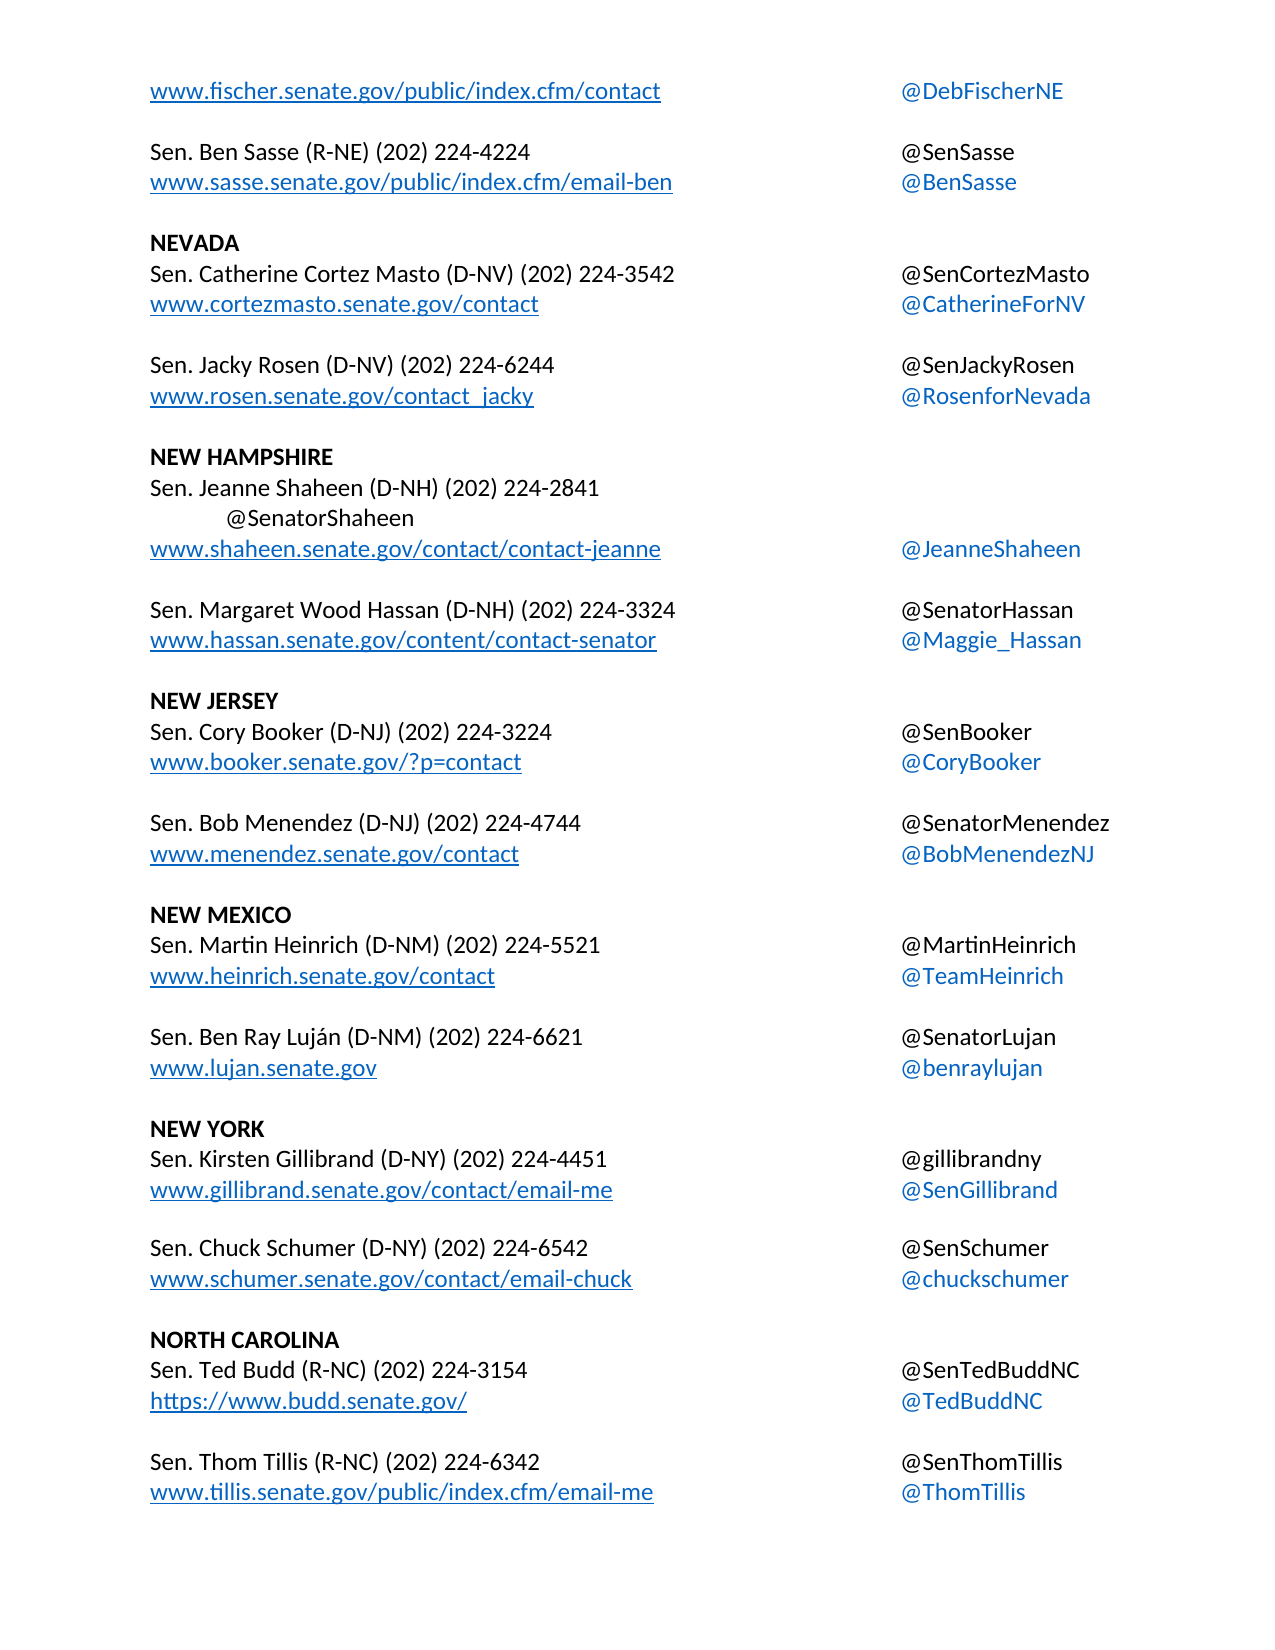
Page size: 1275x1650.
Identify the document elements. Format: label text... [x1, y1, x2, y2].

text https://www.budd.senate.gov/ @TedBuddNC [150, 1385, 1125, 1415]
text Sen. Chuck Schumer (D-NY) (202) 224-6542 @SenSchumer [150, 1232, 1125, 1263]
text www.shaheen.senate.gov/contact/contact-jeanne @JeanneShaheen Sen. Margaret Wood Hassan (D-NH) (202) 224-3324 @SenatorHassan [150, 533, 1125, 624]
text www.heinrich.senate.gov/contact @TeamHeinrich [150, 960, 1125, 991]
text www.menendez.senate.gov/contact @BobMenendezNJ [150, 838, 1125, 868]
text www.cortezmasto.senate.gov/contact @CatherineForNV [150, 289, 1125, 319]
text www.fischer.senate.gov/public/index.cfm/contact @DebFischerNE [150, 75, 1125, 106]
text Sen. Ben Ray Luján (D-NM) (202) 224-6621 @SenatorLujan [150, 1021, 1125, 1052]
text NEW YORK Sen. Kirsten Gillibrand (D-NY) (202) 224-4451 @gillibrandny [150, 1113, 1125, 1174]
text NEW JERSEY Sen. Cory Booker (D-NJ) (202) 224-3224 @SenBooker [150, 655, 1125, 746]
text www.tillis.senate.gov/public/index.cfm/email-me @ThomTillis [150, 1476, 1125, 1507]
text NORTH CAROLINA Sen. Ted Budd (R-NC) (202) 224-3154 @SenTedBuddNC [150, 1324, 1125, 1385]
text Sen. Ben Sasse (R-NE) (202) 224-4224 @SenSasse [150, 136, 1125, 167]
text Sen. Jacky Rosen (D-NV) (202) 224-6244 @SenJackyRosen [150, 350, 1125, 380]
text Sen. Bob Menendez (D-NJ) (202) 224-4744 @SenatorMenendez [150, 807, 1125, 838]
text www.schumer.senate.gov/contact/email-chuck @chuckschumer [150, 1263, 1125, 1293]
text Sen. Jeanne Shaheen (D-NH) (202) 224-2841 @SenatorShaheen [150, 472, 1125, 533]
text www.sasse.senate.gov/public/index.cfm/email-ben @BenSasse [150, 167, 1125, 197]
text www.lujan.senate.gov @benraylujan [150, 1052, 1125, 1082]
text NEVADA Sen. Catherine Cortez Masto (D-NV) (202) 224-3542 @SenCortezMasto [150, 228, 1125, 289]
text www.gillibrand.senate.gov/contact/email-me @SenGillibrand [150, 1174, 1125, 1232]
text NEW MEXICO Sen. Martin Heinrich (D-NM) (202) 224-5521 @MartinHeinrich [150, 899, 1125, 960]
text www.booker.senate.gov/?p=contact @CoryBooker [150, 746, 1125, 777]
text Sen. Thom Tillis (R-NC) (202) 224-6342 @SenThomTillis [150, 1446, 1125, 1476]
text www.rosen.senate.gov/contact_jacky @RosenforNevada NEW HAMPSHIRE [150, 380, 1125, 472]
text www.hassan.senate.gov/content/contact-senator @Maggie_Hassan [150, 624, 1125, 655]
